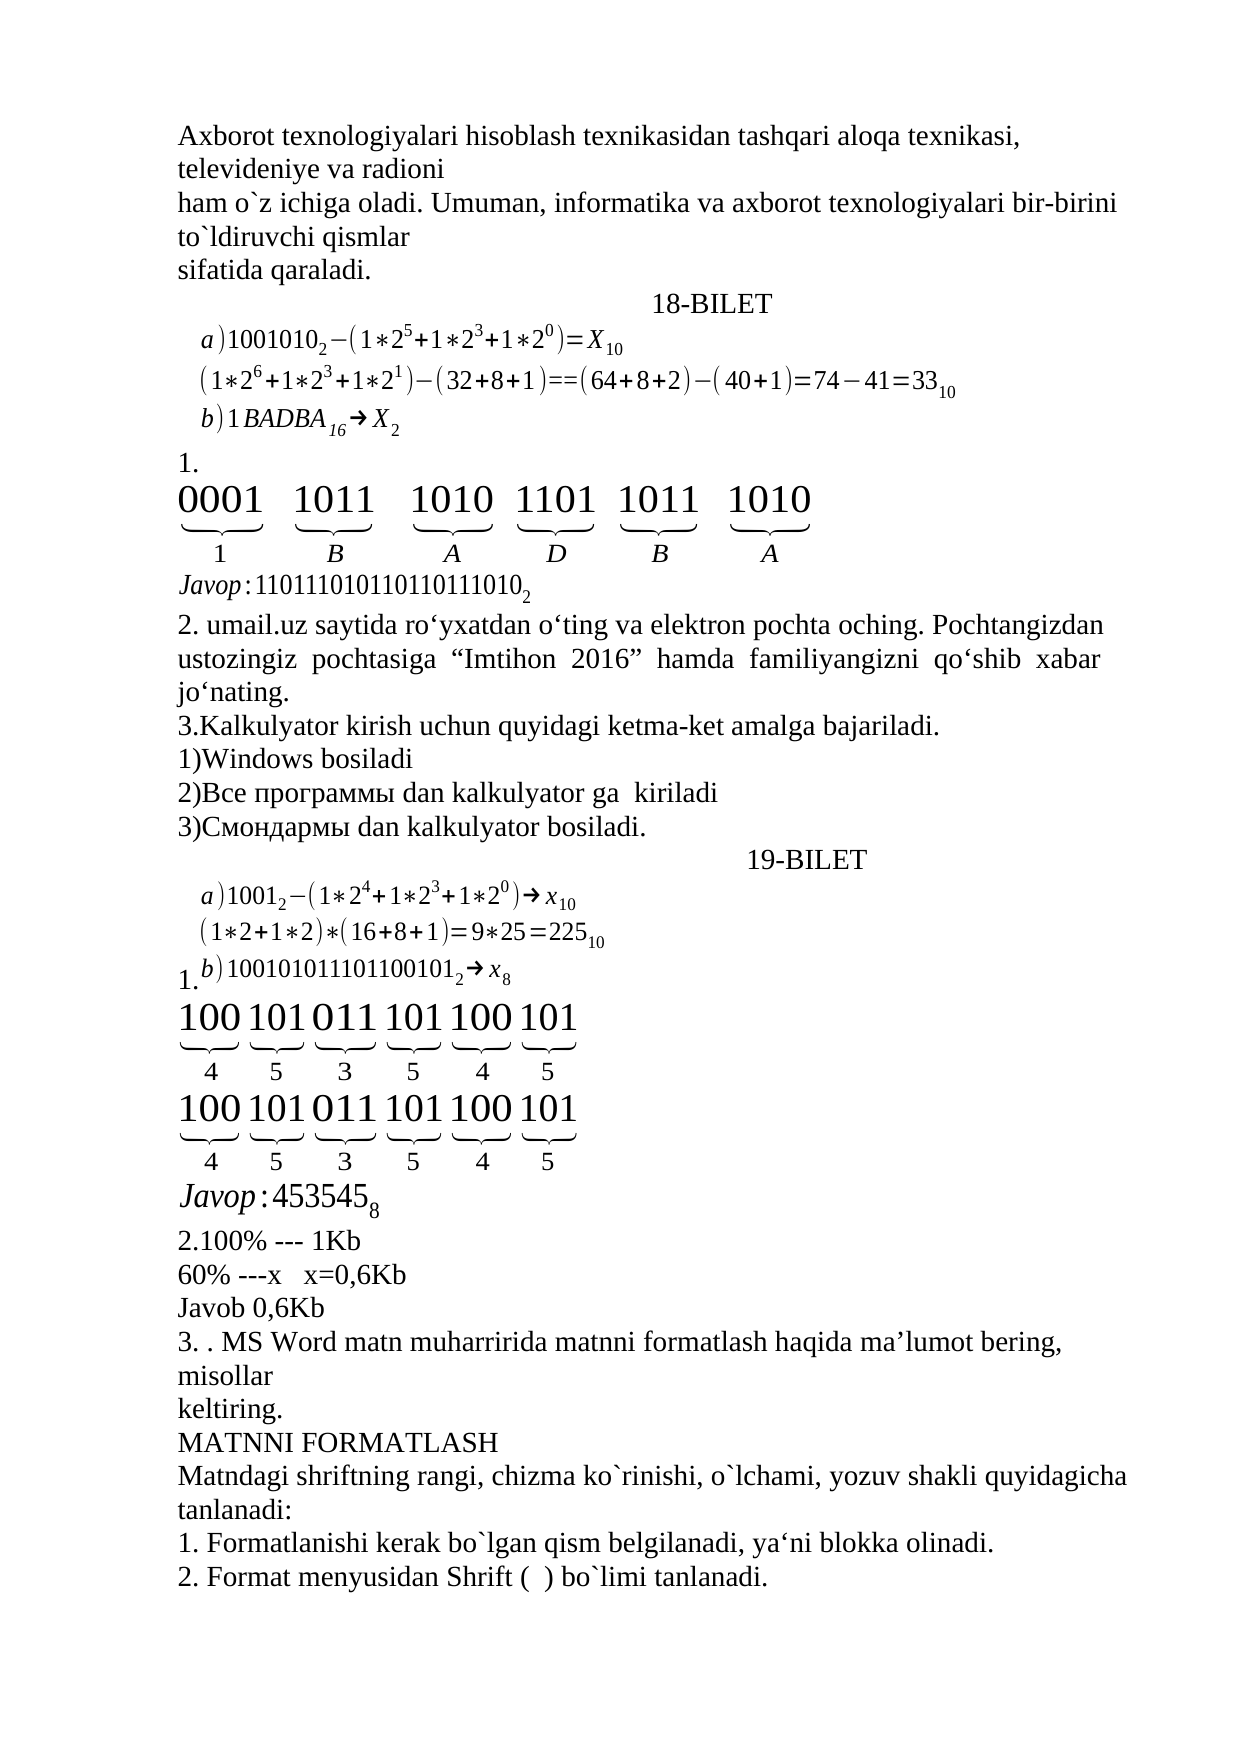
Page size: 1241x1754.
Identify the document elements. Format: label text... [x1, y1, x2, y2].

text Javob 0,6Kb [177, 1291, 1152, 1324]
text MATNNI FORMATLASH [177, 1425, 1152, 1458]
text Axborot texnologiyalari hisoblash texnikasidan tashqari aloqa texnikasi, televideniye va radioni [177, 118, 1152, 185]
text 1. [177, 319, 1152, 478]
text sifatida qaraladi. [177, 252, 1152, 286]
text 2. Format menyusidan Shrift ( ) bo`limi tanlanadi. [177, 1559, 1152, 1592]
text Matndagi shriftning rangi, chizma ko`rinishi, o`lchami, yozuv shakli quyidagicha tanlanadi: [177, 1458, 1152, 1525]
text 1. [177, 876, 1152, 996]
text 3.Kalkulyator kirish uchun quyidagi ketma-ket amalga bajariladi. [177, 708, 1152, 742]
text 18-BILET [177, 286, 1152, 319]
text 19-BILET [177, 842, 1152, 876]
text ham o`z ichiga oladi. Umuman, informatika va axborot texnologiyalari bir-birini to`ldiruvchi qismlar [177, 185, 1152, 252]
text 1. Formatlanishi kerak bo`lgan qism belgilanadi, ya‘ni blokka olinadi. [177, 1525, 1152, 1559]
text jo‘nating. [177, 674, 1152, 708]
text 3)Смондармы dan kalkulyator bosiladi. [177, 809, 1152, 842]
text 1)Windows bosiladi [177, 742, 1152, 775]
text 2. umail.uz saytida ro‘yxatdan o‘ting va elektron pochta oching. Pochtangizdan [177, 607, 1152, 641]
text 2.100% --- 1Kb [177, 1223, 1152, 1257]
text 3. . MS Word matn muharririda matnni formatlash haqida ma’lumot bering, misollar [177, 1324, 1152, 1391]
text keltiring. [177, 1391, 1152, 1425]
text 60% ---x x=0,6Kb [177, 1257, 1152, 1291]
text ustozingiz pochtasiga “Imtihon 2016” hamda familiyangizni qo‘shib xabar [177, 641, 1152, 674]
text 2)Все программы dan kalkulyator ga kiriladi [177, 775, 1152, 809]
